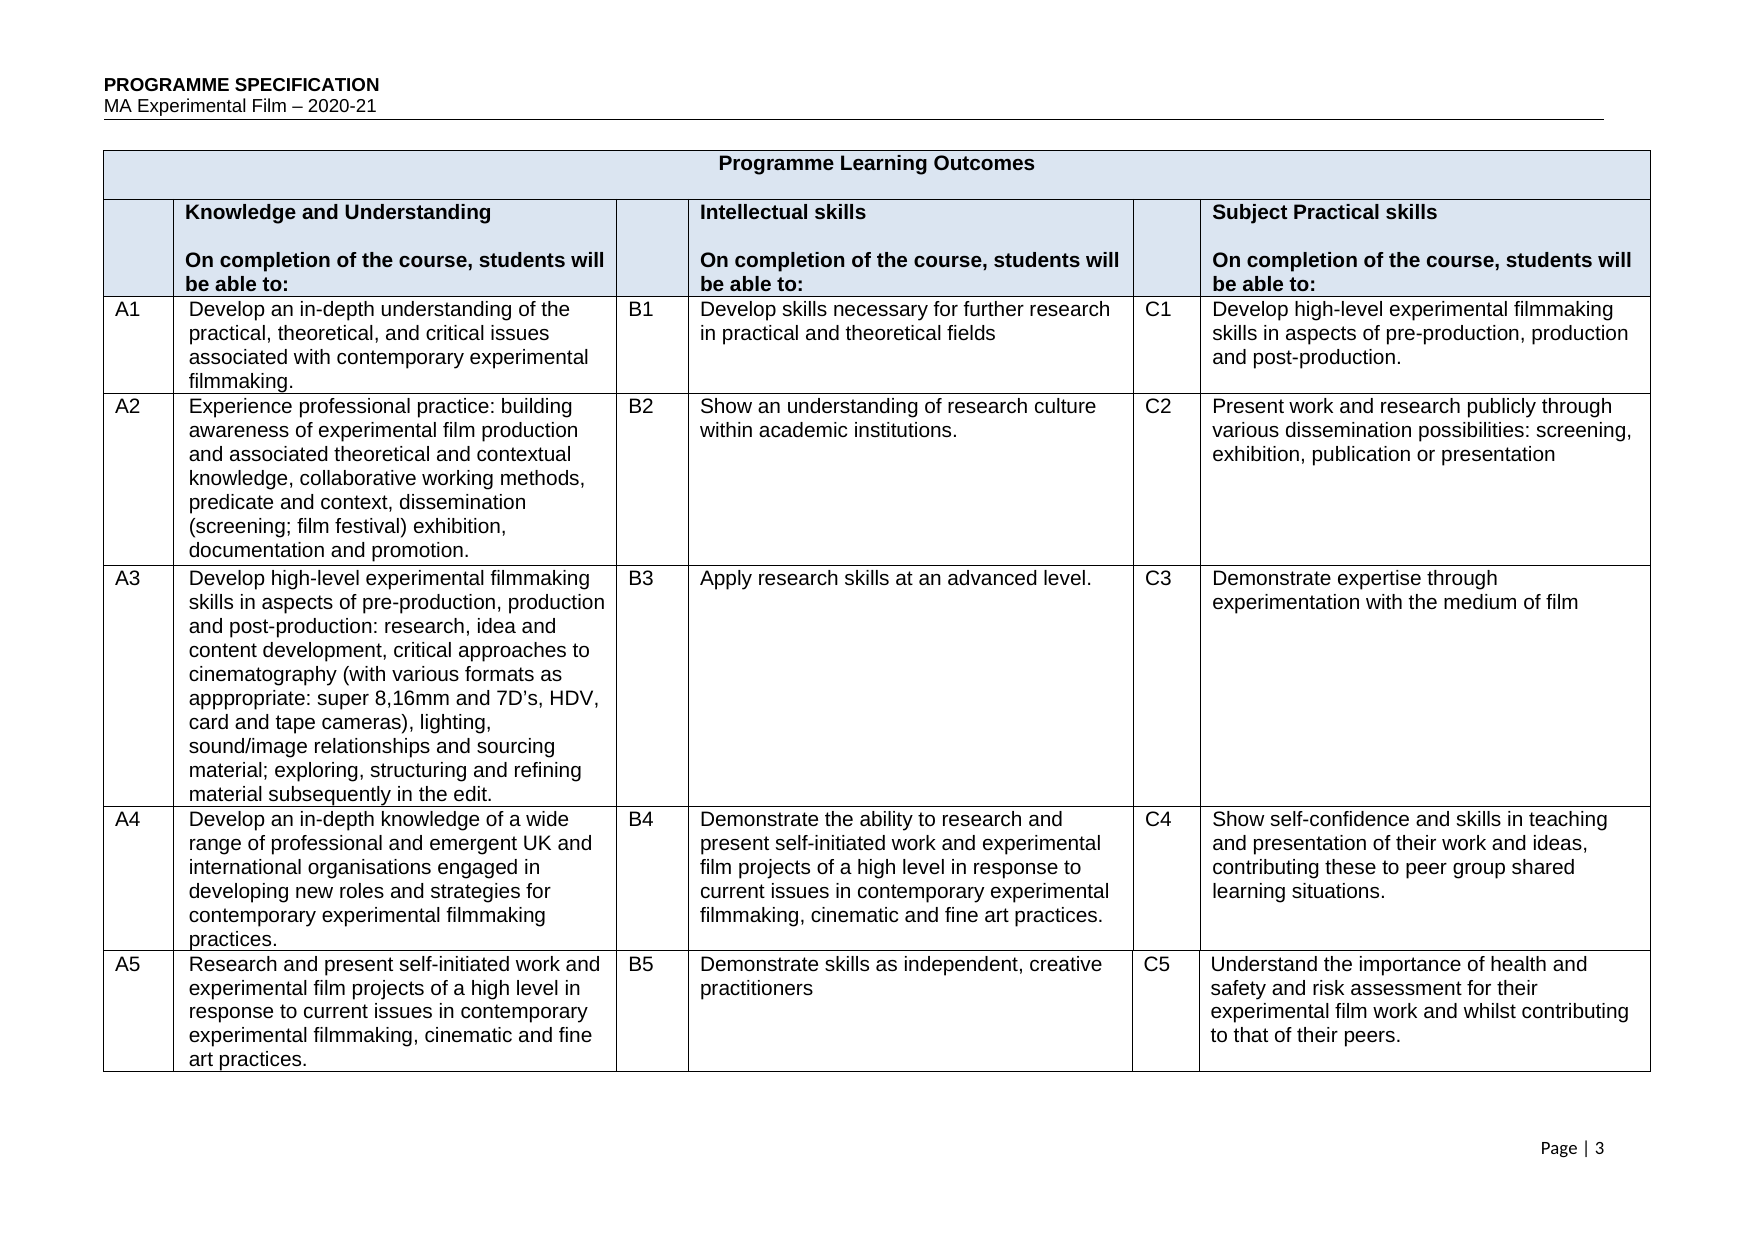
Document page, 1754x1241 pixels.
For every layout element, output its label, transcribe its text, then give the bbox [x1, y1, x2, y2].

table_cell C4 [1134, 807, 1200, 950]
table_cell B3 [617, 566, 688, 806]
table_cell Develop high-level experimental filmmaking skills in aspects of pre-production, production and post-production. [1201, 297, 1650, 393]
table_cell Develop high-level experimental filmmaking skills in aspects of pre-production, production and post-production: research, idea and content development, critical approaches to cinematography (with various formats as apppropriate: super 8,16mm and 7D’s, HDV, card and tape cameras), lighting, sound/image relationships and sourcing material; exploring, structuring and refining material subsequently in the edit. [174, 566, 616, 806]
table_cell C3 [1134, 566, 1200, 806]
table_cell [1134, 200, 1200, 296]
table_cell Understand the importance of health and safety and risk assessment for their experimental film work and whilst contributing to that of their peers. [1200, 951, 1650, 1071]
table_cell A2 [104, 394, 173, 565]
table_cell Present work and research publicly through various dissemination possibilities: screening, exhibition, publication or presentation [1201, 394, 1650, 565]
table_cell B4 [617, 807, 688, 950]
table_cell [104, 200, 173, 296]
table_cell Develop an in-depth knowledge of a wide range of professional and emergent UK and international organisations engaged in developing new roles and strategies for contemporary experimental filmmaking practices. [174, 807, 616, 950]
table_cell B2 [617, 394, 688, 565]
table_cell Develop an in-depth understanding of the practical, theoretical, and critical issues associated with contemporary experimental filmmaking. [174, 297, 616, 393]
table_cell C5 [1133, 951, 1199, 1071]
table_cell Experience professional practice: building awareness of experimental film production and associated theoretical and contextual knowledge, collaborative working methods, predicate and context, dissemination (screening; film festival) exhibition, documentation and promotion. [174, 394, 616, 565]
table_cell Demonstrate skills as independent, creative practitioners [689, 951, 1132, 1071]
table_cell Research and present self-initiated work and experimental film projects of a high level in response to current issues in contemporary experimental filmmaking, cinematic and fine art practices. [174, 951, 616, 1071]
table_cell C2 [1134, 394, 1200, 565]
table_cell Show self-confidence and skills in teaching and presentation of their work and ideas, contributing these to peer group shared learning situations. [1201, 807, 1650, 950]
table_cell B5 [617, 951, 688, 1071]
table_cell Knowledge and Understanding On completion of the course, students will be able to: [174, 200, 616, 296]
table_cell Subject Practical skills On completion of the course, students will be able to: [1201, 200, 1650, 296]
table_cell A1 [104, 297, 173, 393]
table_cell Show an understanding of research culture within academic institutions. [689, 394, 1133, 565]
table_cell A5 [104, 951, 173, 1071]
table_cell Apply research skills at an advanced level. [689, 566, 1133, 806]
table_cell [617, 200, 688, 296]
table_cell A3 [104, 566, 173, 806]
table_cell Demonstrate expertise through experimentation with the medium of film [1201, 566, 1650, 806]
table_cell C1 [1134, 297, 1200, 393]
table_cell A4 [104, 807, 173, 950]
table_cell B1 [617, 297, 688, 393]
table_cell Develop skills necessary for further research in practical and theoretical fields [689, 297, 1133, 393]
table_cell Demonstrate the ability to research and present self-initiated work and experimental film projects of a high level in response to current issues in contemporary experimental filmmaking, cinematic and fine art practices. [689, 807, 1133, 950]
table_cell Intellectual skills On completion of the course, students will be able to: [689, 200, 1133, 296]
table_header Programme Learning Outcomes [104, 151, 1650, 199]
